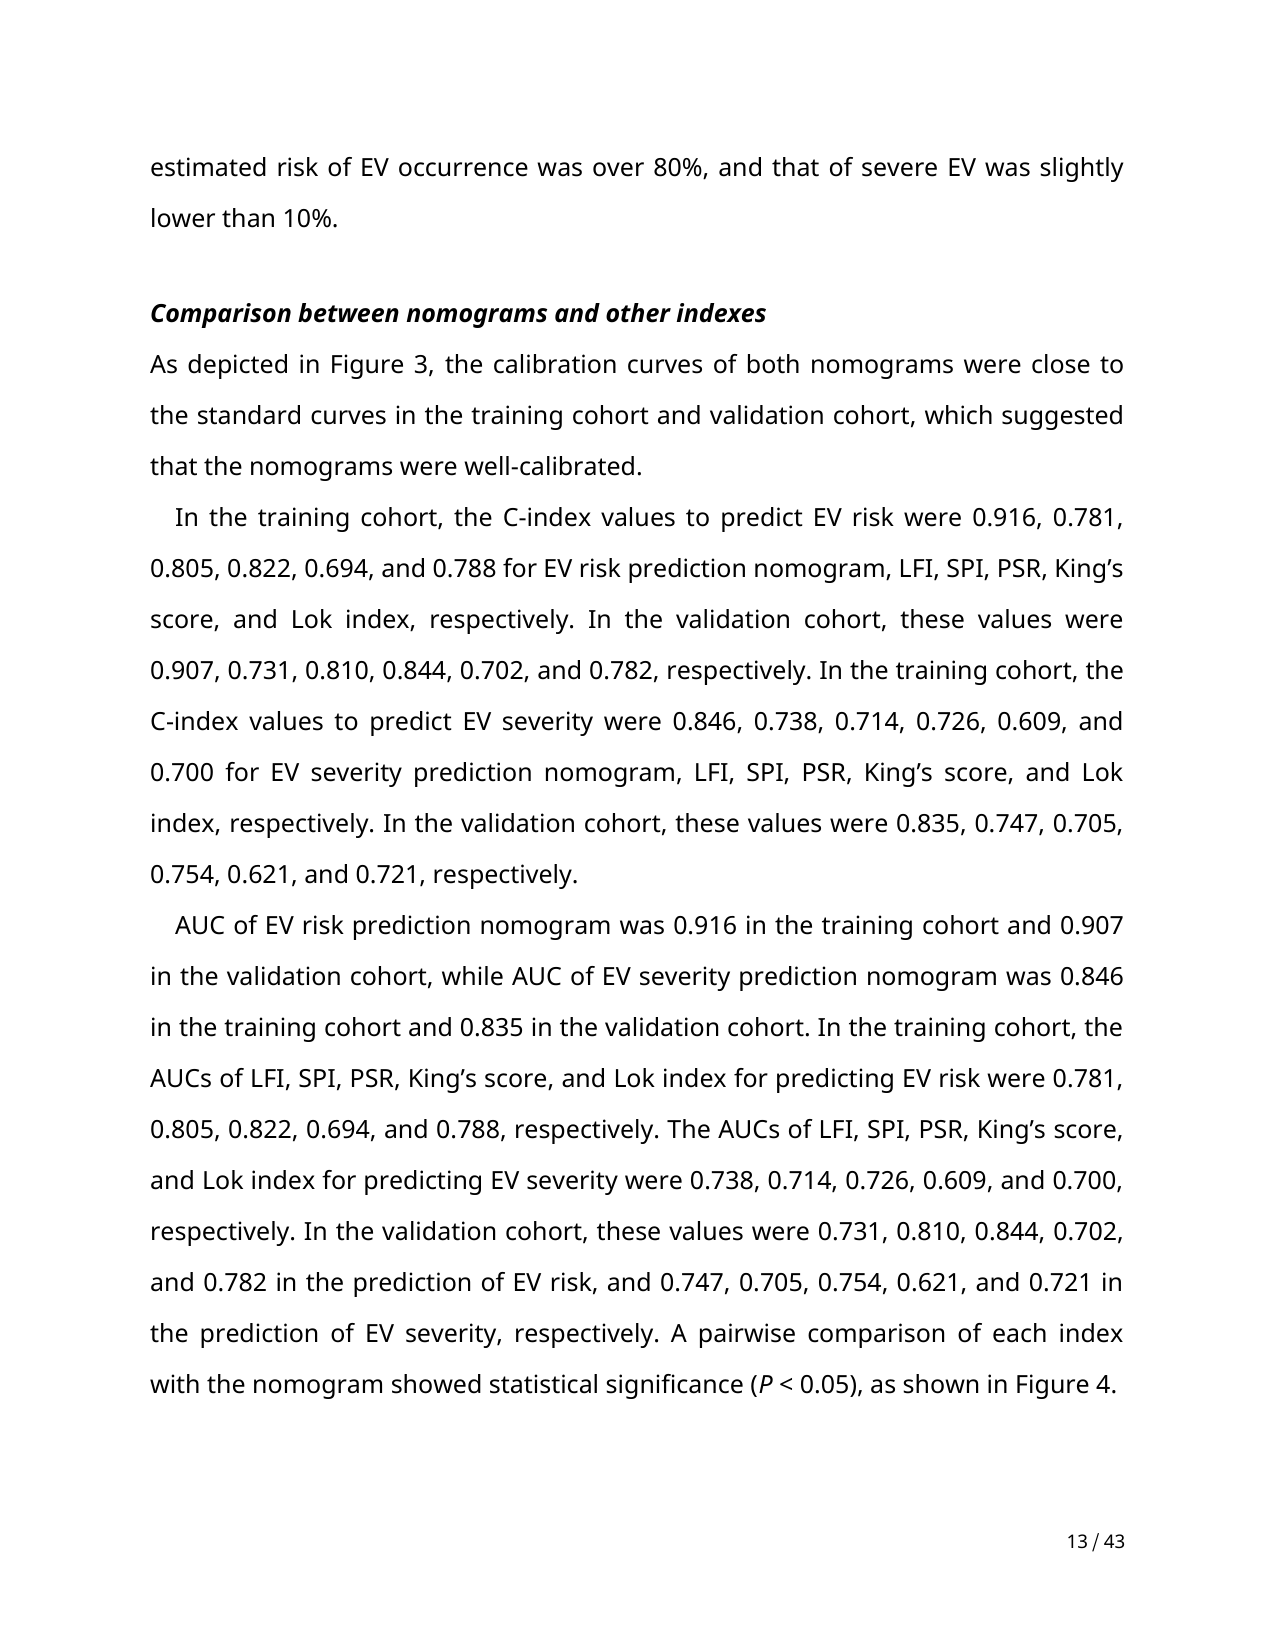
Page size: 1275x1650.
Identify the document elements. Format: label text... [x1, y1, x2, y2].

text Comparison between nomograms and other indexes [150, 295, 1125, 329]
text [150, 150, 1125, 235]
text AUC of EV risk prediction nomogram was 0.916 in the training cohort and 0.907 in the validation cohort, while AUC of EV severity prediction nomogram was 0.846 in the training cohort and 0.835 in the validation cohort. In the training cohort, the AUCs of LFI, SPI, PSR, King’s score, and Lok index for predicting EV risk were 0.781, 0.805, 0.822, 0.694, and 0.788, respectively. The AUCs of LFI, SPI, PSR, King’s score, and Lok index for predicting EV severity were 0.738, 0.714, 0.726, 0.609, and 0.700, respectively. In the validation cohort, these values were 0.731, 0.810, 0.844, 0.702, and 0.782 in the prediction of EV risk, and 0.747, 0.705, 0.754, 0.621, and 0.721 in the prediction of EV severity, respectively. A pairwise comparison of each index with the nomogram showed statistical significance (P < 0.05), as shown in Figure 4. [150, 908, 1125, 1401]
text In the training cohort, the C-index values to predict EV risk were 0.916, 0.781, 0.805, 0.822, 0.694, and 0.788 for EV risk prediction nomogram, LFI, SPI, PSR, King’s score, and Lok index, respectively. In the validation cohort, these values were 0.907, 0.731, 0.810, 0.844, 0.702, and 0.782, respectively. In the training cohort, the C-index values to predict EV severity were 0.846, 0.738, 0.714, 0.726, 0.609, and 0.700 for EV severity prediction nomogram, LFI, SPI, PSR, King’s score, and Lok index, respectively. In the validation cohort, these values were 0.835, 0.747, 0.705, 0.754, 0.621, and 0.721, respectively. [150, 499, 1125, 891]
text As depicted in Figure 3, the calibration curves of both nomograms were close to the standard curves in the training cohort and validation cohort, which suggested that the nomograms were well-calibrated. [150, 346, 1125, 482]
